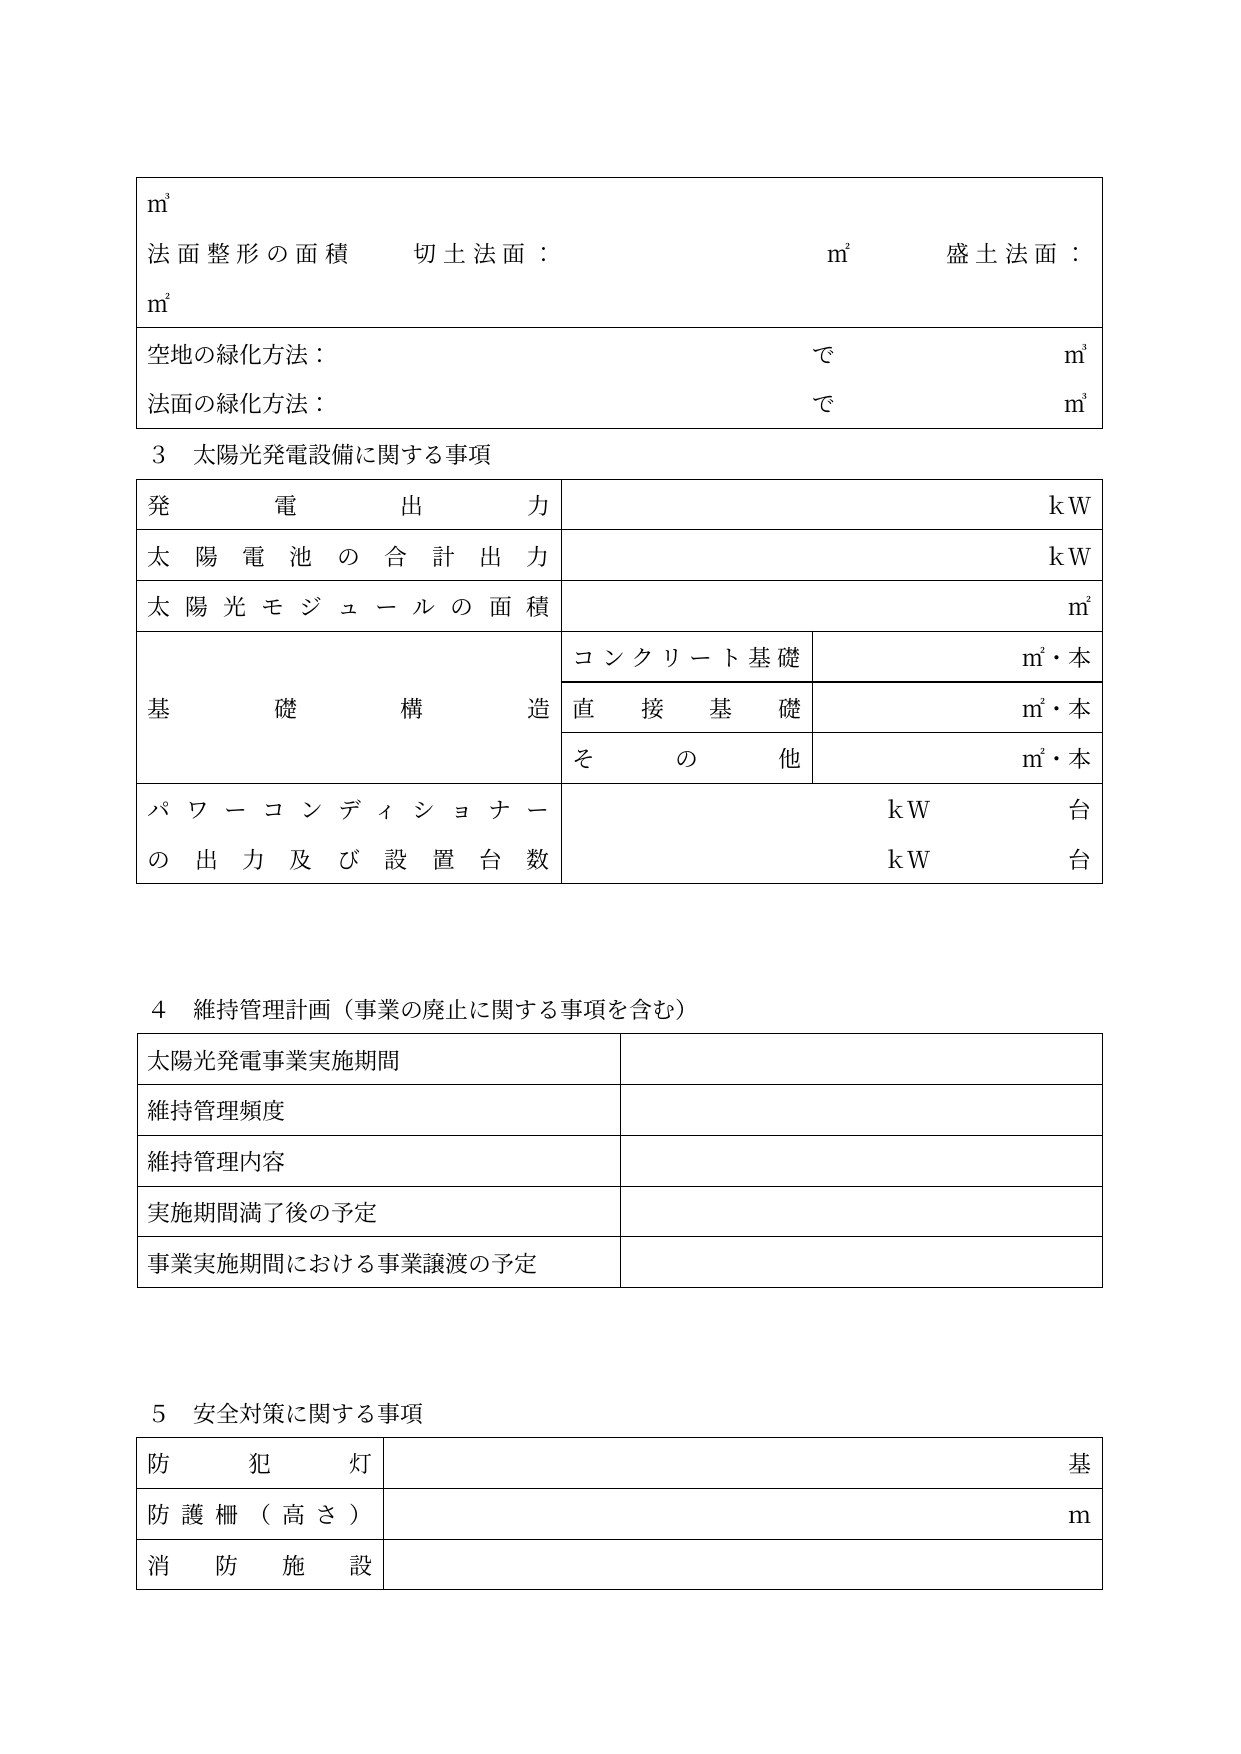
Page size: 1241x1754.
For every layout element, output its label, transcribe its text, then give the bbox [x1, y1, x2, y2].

table_cell 基礎構造 [137, 632, 561, 783]
table_header [621, 1034, 1102, 1084]
table_cell [621, 1187, 1102, 1236]
table_cell その他 [562, 733, 812, 783]
table_cell ｋＷ [562, 530, 1102, 580]
table_cell [621, 1136, 1102, 1186]
text ３ 太陽光発電設備に関する事項 [148, 429, 1092, 478]
table_cell 太陽電池の合計出力 [137, 530, 561, 580]
text ５ 安全対策に関する事項 [148, 1387, 1092, 1437]
text ４ 維持管理計画（事業の廃止に関する事項を含む） [148, 984, 1092, 1033]
table_cell 事業実施期間における事業譲渡の予定 [138, 1237, 620, 1287]
table_cell 実施期間満了後の予定 [138, 1187, 620, 1236]
table_cell 消防施設 [137, 1540, 383, 1589]
table_cell コンクリート基礎 [562, 632, 812, 681]
table_cell 維持管理頻度 [138, 1085, 620, 1135]
table_cell 空地の緑化方法： で ㎥ 法面の緑化方法： で ㎥ [137, 328, 1102, 428]
table_cell [621, 1237, 1102, 1287]
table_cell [137, 178, 1102, 327]
table_cell 太陽光モジュールの面積 [137, 581, 561, 631]
table_cell ｋＷ 台 ｋＷ 台 [562, 784, 1102, 883]
table_header 太陽光発電事業実施期間 [138, 1034, 620, 1084]
table_header 発電出力 [137, 480, 561, 529]
table_cell 防護柵（高さ） [137, 1489, 383, 1538]
table_cell [384, 1540, 1102, 1589]
table_cell [621, 1085, 1102, 1135]
table_cell パワーコンディショナー の出力及び設置台数 [137, 784, 561, 883]
table_cell ｍ [384, 1489, 1102, 1538]
table_cell ㎡・本 [813, 632, 1102, 681]
table_cell ㎡・本 [813, 733, 1102, 783]
table_header 基 [384, 1438, 1102, 1488]
table_cell 直接基礎 [562, 683, 812, 732]
table_header 防犯灯 [137, 1438, 383, 1488]
table_cell ㎡ [562, 581, 1102, 631]
table_cell ㎡・本 [813, 683, 1102, 732]
table_cell 維持管理内容 [138, 1136, 620, 1186]
table_header ｋＷ [562, 480, 1102, 529]
